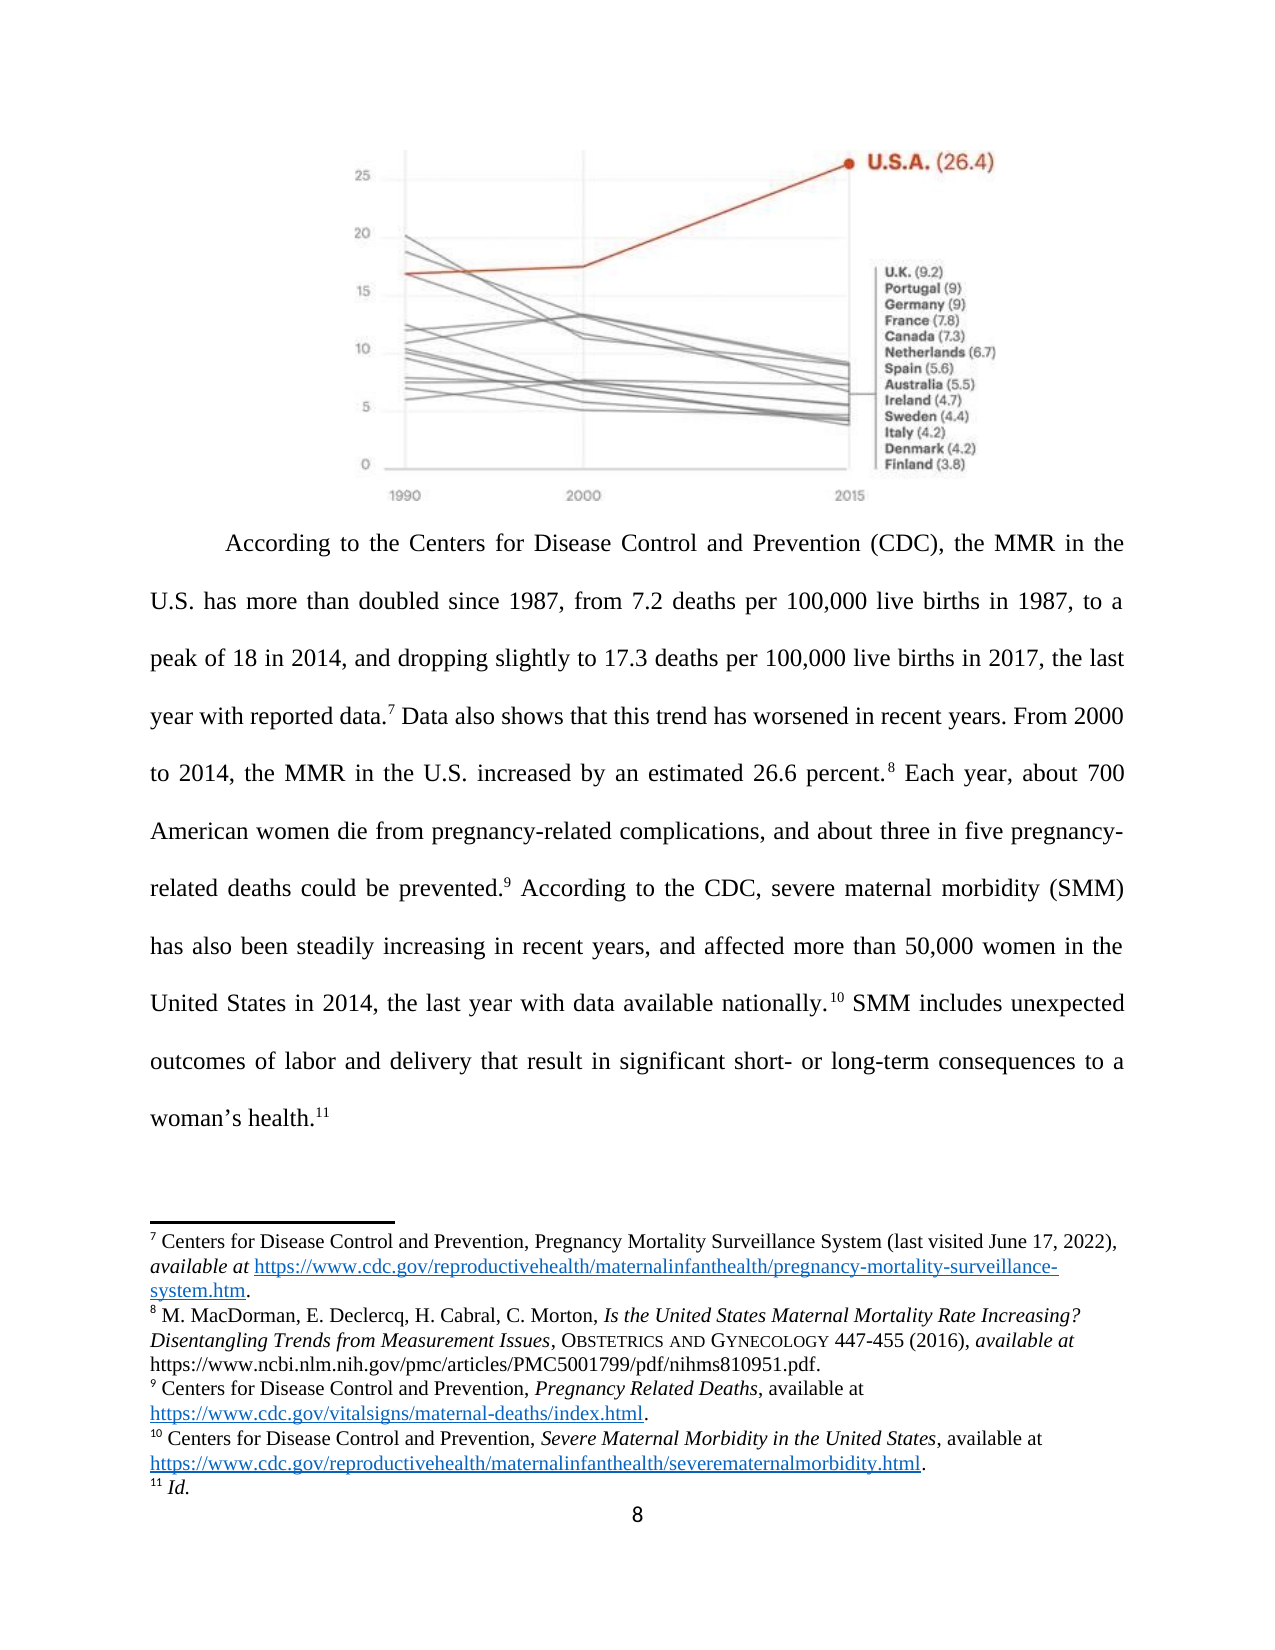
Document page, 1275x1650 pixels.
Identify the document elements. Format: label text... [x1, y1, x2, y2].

text According to the Centers for Disease Control and Prevention (CDC), the MMR in the U.S. has more than doubled since 1987, from 7.2 deaths per 100,000 live births in 1987, to a peak of 18 in 2014, and dropping slightly to 17.3 deaths per 100,000 live births in 2017, the last year with reported data. Data also shows that this trend has worsened in recent years. From 2000 to 2014, the MMR in the U.S. increased by an estimated 26.6 percent. Each year, about 700 American women die from pregnancy-related complications, and about three in five pregnancy-related deaths could be prevented. According to the CDC, severe maternal morbidity (SMM) has also been steadily increasing in recent years, and affected more than 50,000 women in the United States in 2014, the last year with data available nationally. SMM includes unexpected outcomes of labor and delivery that result in significant short- or long-term consequences to a woman’s health. [150, 528, 1125, 1132]
picture [354, 150, 996, 501]
